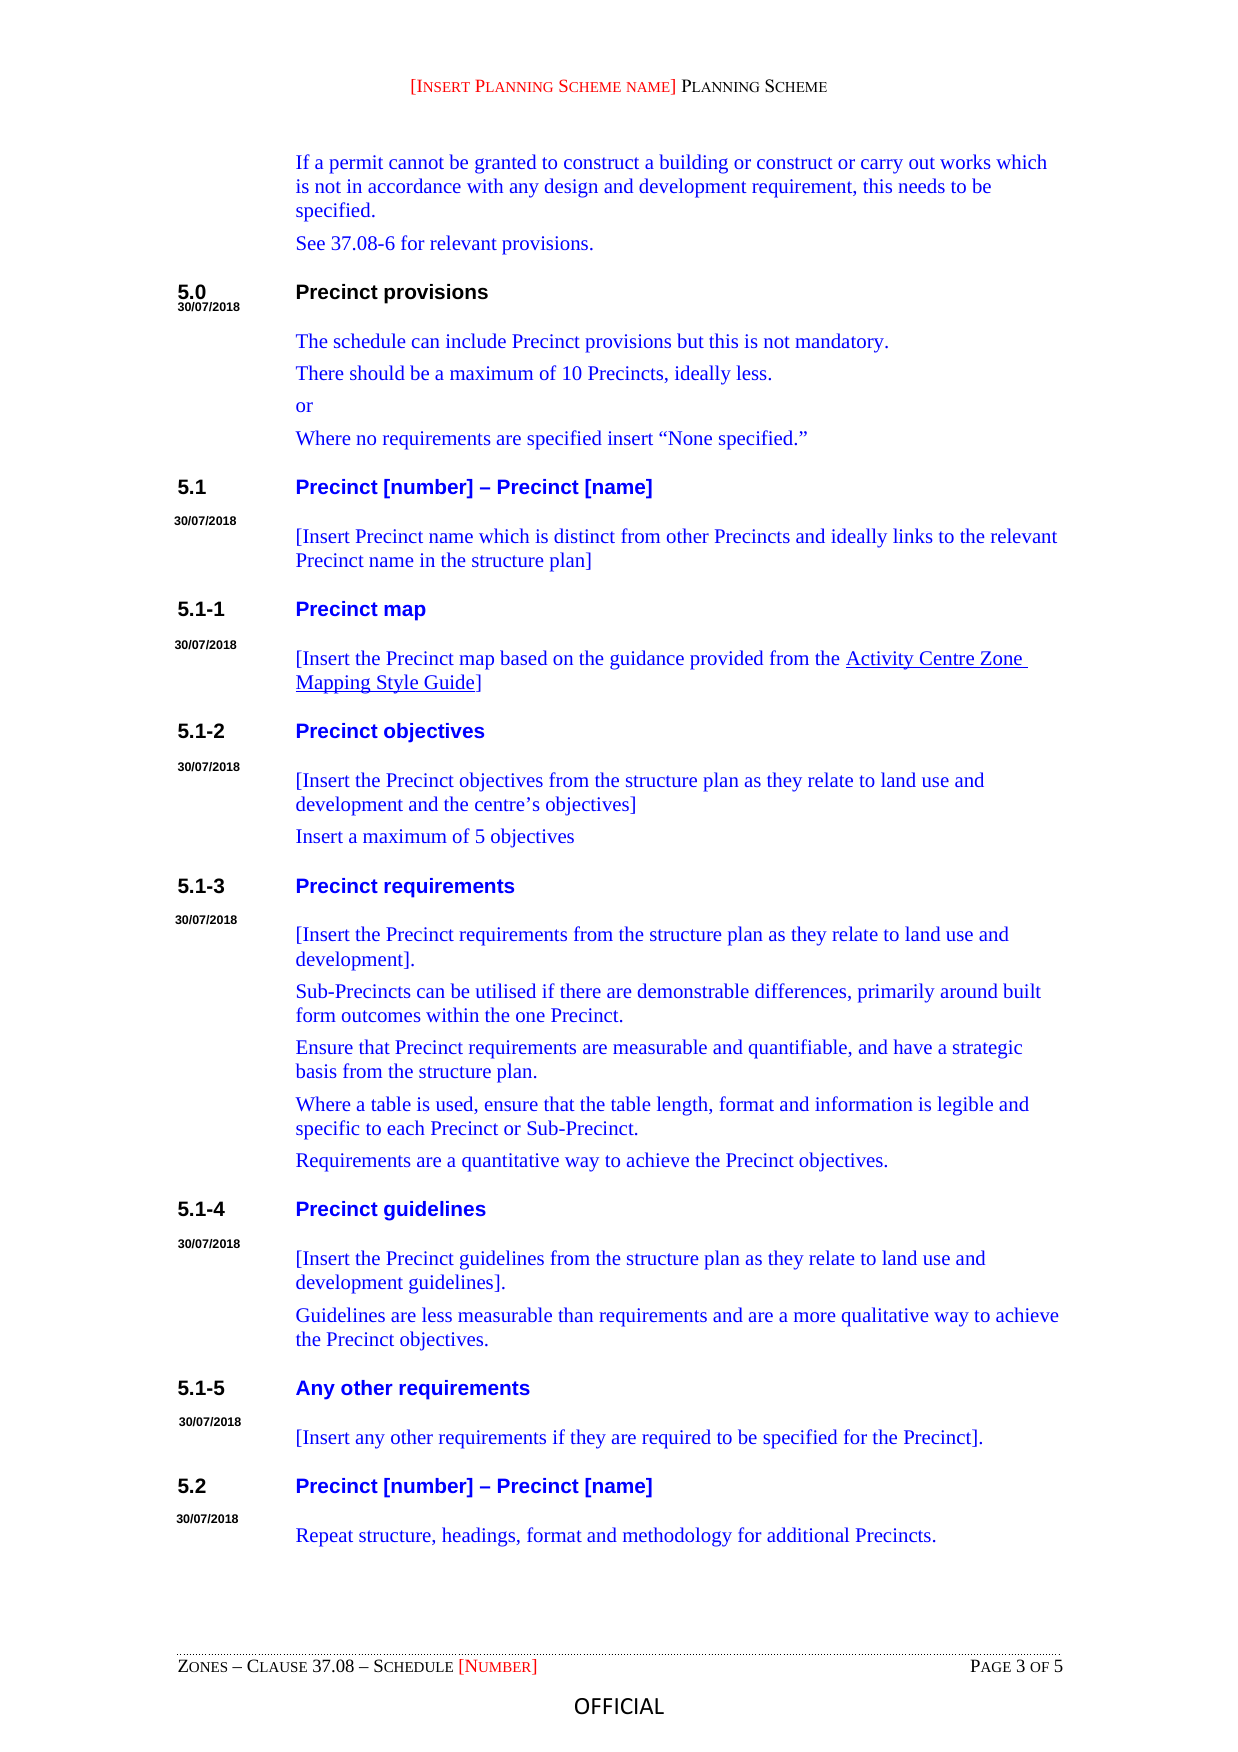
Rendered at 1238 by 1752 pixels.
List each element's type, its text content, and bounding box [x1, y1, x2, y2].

text 5.1-4 Precinct guidelines [177, 1197, 1060, 1221]
text 5.1-3 Precinct requirements [177, 873, 1060, 897]
text Where a table is used, ensure that the table length, format and information is legible and specific to each Precinct or Sub-Precinct. [295, 1092, 1060, 1140]
text 5.1 Precinct [number] – Precinct [name] [177, 475, 1060, 499]
text Sub-Precincts can be utilised if there are demonstrable differences, primarily around built form outcomes within the one Precinct. [295, 979, 1060, 1027]
text There should be a maximum of 10 Precincts, ideally less. [295, 361, 1060, 385]
text Requirements are a quantitative way to achieve the Precinct objectives. [295, 1148, 1060, 1172]
text [Insert the Precinct map based on the guidance provided from the Activity Centre Zone Mapping Style Guide] [295, 646, 1060, 694]
text [Insert the Precinct requirements from the structure plan as they relate to land use and development]. [295, 922, 1060, 971]
text Repeat structure, headings, format and methodology for additional Precincts. [295, 1523, 1060, 1547]
text [Insert the Precinct guidelines from the structure plan as they relate to land use and development guidelines]. [295, 1246, 1060, 1294]
text Ensure that Precinct requirements are measurable and quantifiable, and have a strategic basis from the structure plan. [295, 1035, 1060, 1083]
text [Insert any other requirements if they are required to be specified for the Precinct]. [295, 1425, 1060, 1449]
text 5.1-2 Precinct objectives [177, 719, 1060, 743]
text [Insert Precinct name which is distinct from other Precincts and ideally links to the relevant Precinct name in the structure plan] [295, 524, 1060, 572]
text Insert a maximum of 5 objectives [295, 824, 1060, 848]
text [Insert the Precinct objectives from the structure plan as they relate to land use and development and the centre’s objectives] [295, 768, 1060, 816]
text See 37.08-6 for relevant provisions. [295, 231, 1060, 254]
text The schedule can include Precinct provisions but this is not mandatory. [295, 328, 1060, 353]
text 5.0 Precinct provisions [177, 279, 1060, 303]
text or [295, 393, 1060, 417]
text 5.1-1 Precinct map [177, 597, 1060, 621]
text Where no requirements are specified insert “None specified.” [295, 426, 1060, 450]
text Guidelines are less measurable than requirements and are a more qualitative way to achieve the Precinct objectives. [295, 1303, 1060, 1351]
text If a permit cannot be granted to construct a building or construct or carry out works which is not in accordance with any design and development requirement, this needs to be specified. [295, 150, 1060, 222]
text 5.2 Precinct [number] – Precinct [name] [177, 1474, 1060, 1498]
text 5.1-5 Any other requirements [177, 1376, 1060, 1400]
